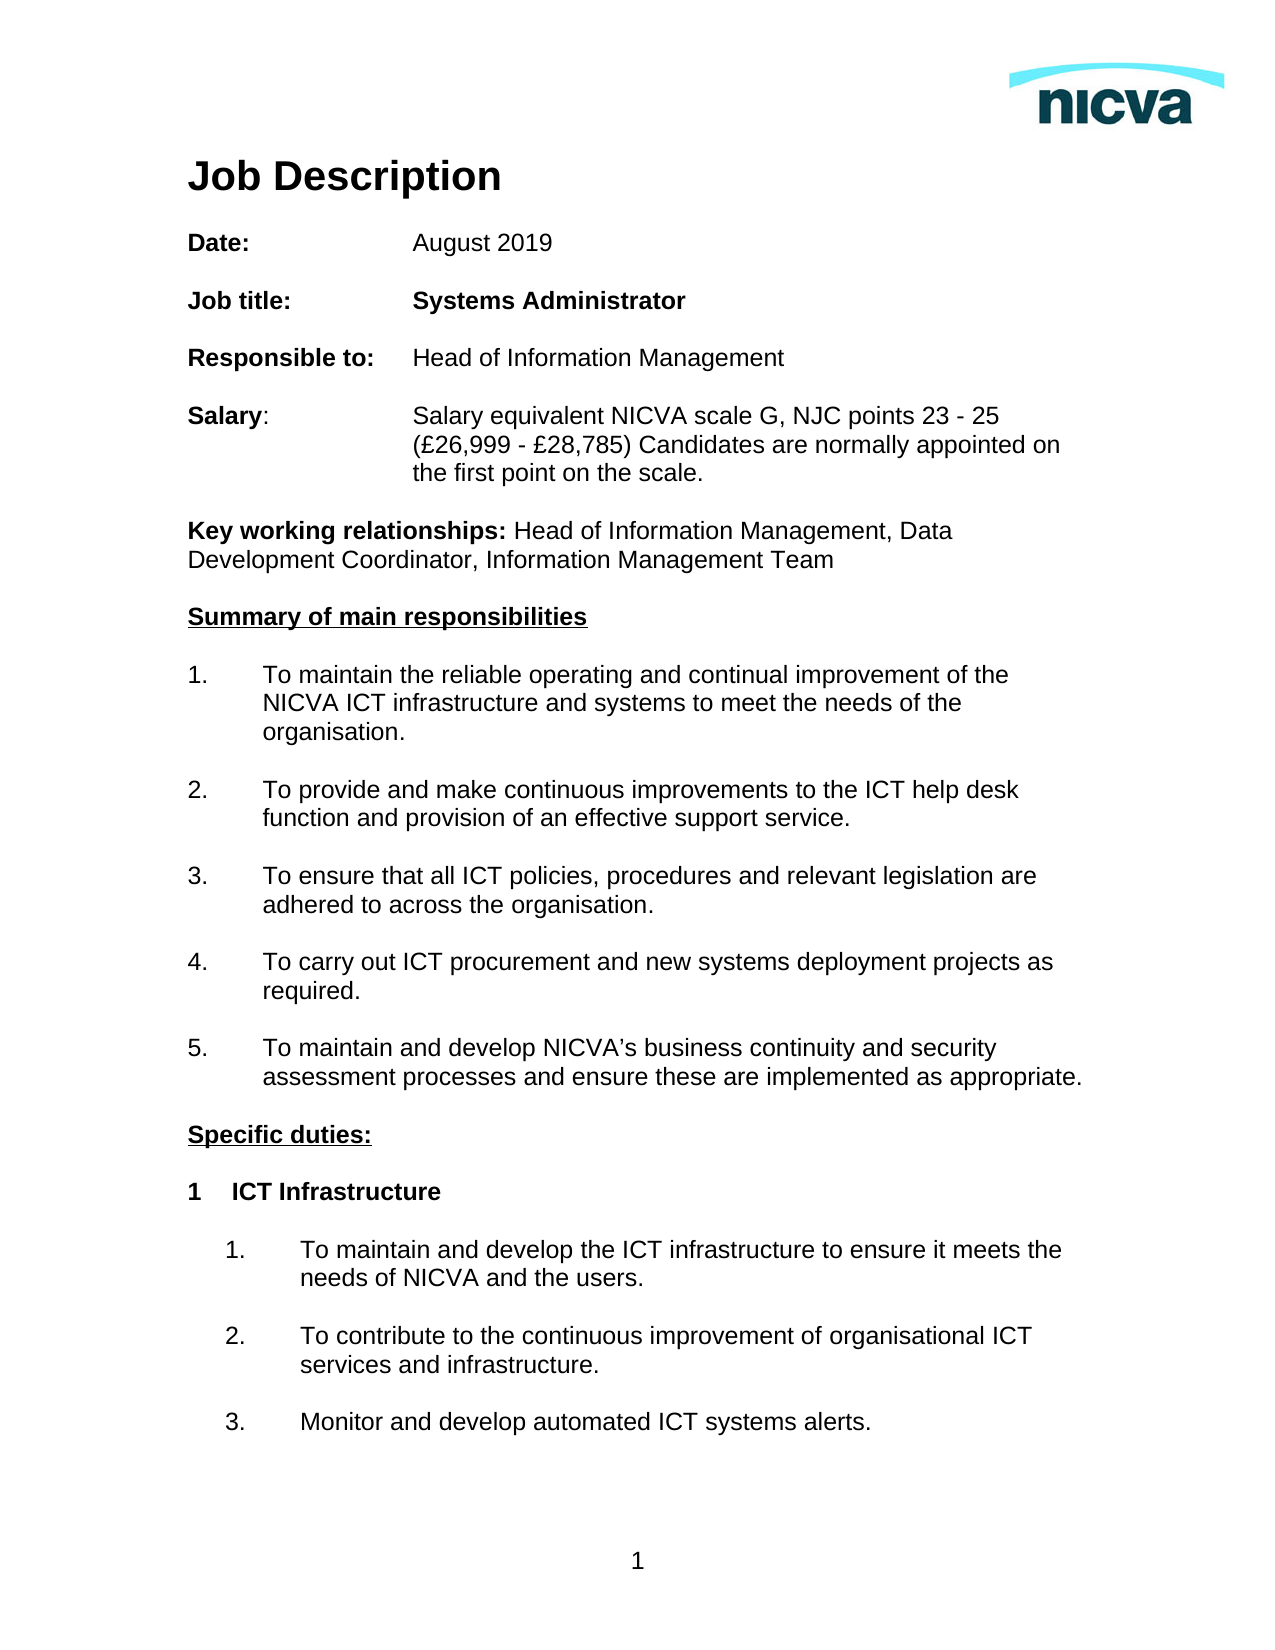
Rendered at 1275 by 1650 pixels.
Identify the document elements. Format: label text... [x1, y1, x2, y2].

text Responsible to: Head of Information Management [187, 343, 1088, 372]
list Monitor and develop automated ICT systems alerts. [225, 1407, 1088, 1436]
text Salary: Salary equivalent NICVA scale G, NJC points 23 - 25 (£26,999 - £28,785) Candidates are normally appointed on the first point on the scale. [187, 401, 1088, 487]
list To maintain and develop the ICT infrastructure to ensure it meets the needs of NICVA and the users. [225, 1234, 1088, 1292]
list To maintain and develop NICVA’s business continuity and security assessment processes and ensure these are implemented as appropriate. [187, 1033, 1088, 1091]
list To carry out ICT procurement and new systems deployment projects as required. [187, 947, 1088, 1004]
list To ensure that all ICT policies, procedures and relevant legislation are adhered to across the organisation. [187, 861, 1088, 918]
picture [1001, 53, 1226, 147]
text Summary of main responsibilities [187, 602, 1088, 631]
list To contribute to the continuous improvement of organisational ICT services and infrastructure. [225, 1321, 1088, 1378]
text Specific duties: [187, 1119, 1088, 1148]
text Job title: Systems Administrator [187, 286, 1088, 314]
list To provide and make continuous improvements to the ICT help desk function and provision of an effective support service. [187, 774, 1088, 832]
text Date: August 2019 [187, 228, 1088, 257]
text Key working relationships: Head of Information Management, Data Development Coordinator, Information Management Team [187, 516, 1088, 573]
list ICT Infrastructure [187, 1177, 1088, 1206]
text Job Description [187, 152, 1088, 199]
list To maintain the reliable operating and continual improvement of the NICVA ICT infrastructure and systems to meet the needs of the organisation. [187, 659, 1088, 746]
